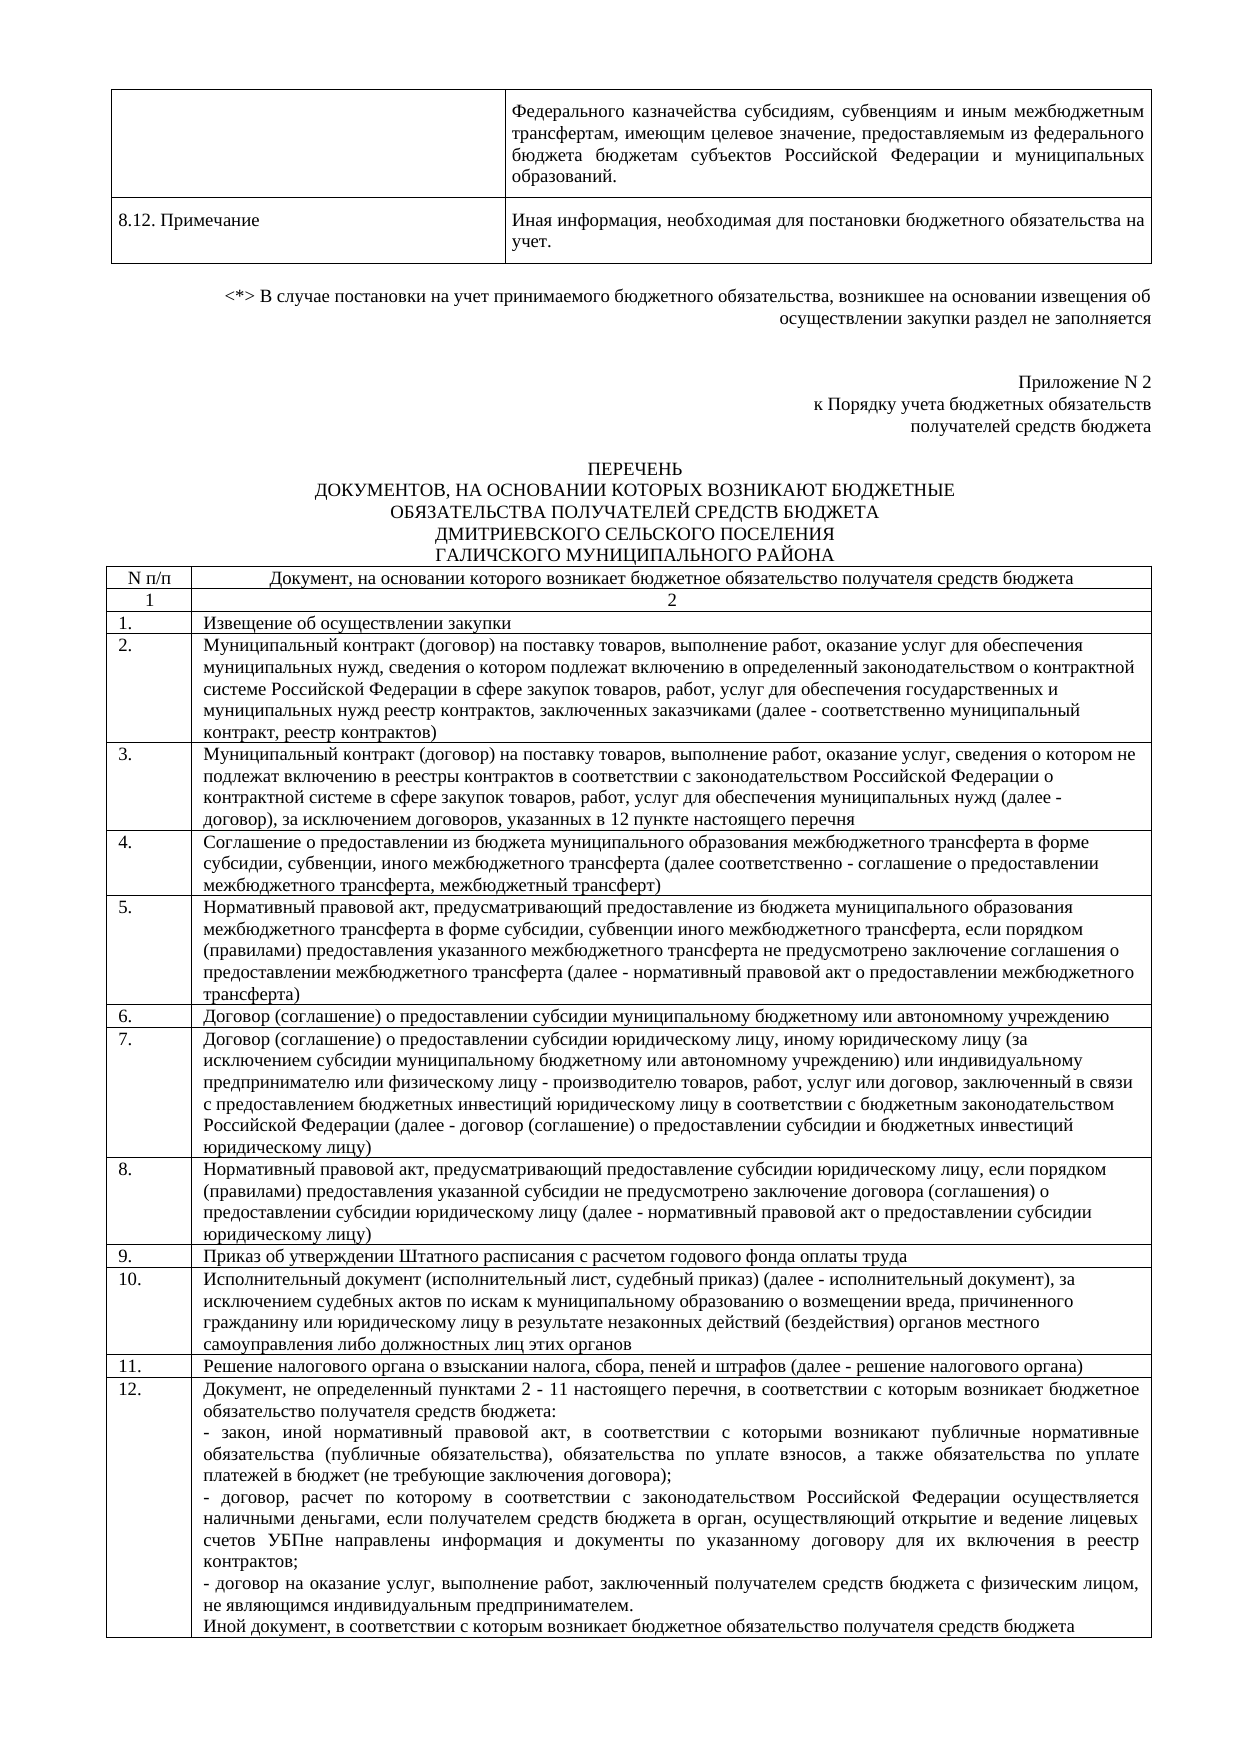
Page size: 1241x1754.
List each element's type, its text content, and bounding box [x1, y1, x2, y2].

text получателей средств бюджета [118, 414, 1152, 436]
text ОБЯЗАТЕЛЬСТВА ПОЛУЧАТЕЛЕЙ СРЕДСТВ БЮДЖЕТА [118, 501, 1152, 522]
table_cell Договор (соглашение) о предоставлении субсидии муниципальному бюджетному или автономному учреждению [192, 1005, 1151, 1027]
table_cell 10. [107, 1268, 191, 1354]
table_header Документ, на основании которого возникает бюджетное обязательство получателя средств бюджета [192, 567, 1151, 588]
table_header N п/п [107, 567, 191, 588]
text к Порядку учета бюджетных обязательств [118, 393, 1152, 414]
table_cell 8. [107, 1158, 191, 1244]
table_cell 8.12. Примечание [112, 198, 505, 263]
table_cell Соглашение о предоставлении из бюджета муниципального образования межбюджетного трансферта в форме субсидии, субвенции, иного межбюджетного трансферта (далее соответственно - соглашение о предоставлении межбюджетного трансферта, межбюджетный трансферт) [192, 831, 1151, 895]
table_cell 9. [107, 1245, 191, 1267]
table_cell 11. [107, 1355, 191, 1377]
table_cell Договор (соглашение) о предоставлении субсидии юридическому лицу, иному юридическому лицу (за исключением субсидии муниципальному бюджетному или автономному учреждению) или индивидуальному предпринимателю или физическому лицу - производителю товаров, работ, услуг или договор, заключенный в связи с предоставлением бюджетных инвестиций юридическому лицу в соответствии с бюджетным законодательством Российской Федерации (далее - договор (соглашение) о предоставлении субсидии и бюджетных инвестиций юридическому лицу) [192, 1028, 1151, 1157]
table_cell 1. [107, 612, 191, 633]
table_cell Нормативный правовой акт, предусматривающий предоставление субсидии юридическому лицу, если порядком (правилами) предоставления указанной субсидии не предусмотрено заключение договора (соглашения) о предоставлении субсидии юридическому лицу (далее - нормативный правовой акт о предоставлении субсидии юридическому лицу) [192, 1158, 1151, 1244]
table_cell Документ, не определенный пунктами 2 - 11 настоящего перечня, в соответствии с которым возникает бюджетное обязательство получателя средств бюджета: - закон, иной нормативный правовой акт, в соответствии с которыми возникают публичные нормативные обязательства (публичные обязательства), обязательства по уплате взносов, а также обязательства по уплате платежей в бюджет (не требующие заключения договора); - договор, расчет по которому в соответствии с законодательством Российской Федерации осуществляется наличными деньгами, если получателем средств бюджета в орган, осуществляющий открытие и ведение лицевых счетов УБПне направлены информация и документы по указанному договору для их включения в реестр контрактов; - договор на оказание услуг, выполнение работ, заключенный получателем средств бюджета с физическим лицом, не являющимся индивидуальным предпринимателем. Иной документ, в соответствии с которым возникает бюджетное обязательство получателя средств бюджета [192, 1378, 1151, 1637]
table_cell Решение налогового органа о взыскании налога, сбора, пеней и штрафов (далее - решение налогового органа) [192, 1355, 1151, 1377]
table_cell 2 [192, 589, 1151, 611]
text <*> В случае постановки на учет принимаемого бюджетного обязательства, возникшее на основании извещения об осуществлении закупки раздел не заполняется [118, 285, 1152, 328]
text ГАЛИЧСКОГО МУНИЦИПАЛЬНОГО РАЙОНА [118, 544, 1152, 566]
text Приложение N 2 [118, 371, 1152, 393]
table_cell 6. [107, 1005, 191, 1027]
table_cell Нормативный правовой акт, предусматривающий предоставление из бюджета муниципального образования межбюджетного трансферта в форме субсидии, субвенции иного межбюджетного трансферта, если порядком (правилами) предоставления указанного межбюджетного трансферта не предусмотрено заключение соглашения о предоставлении межбюджетного трансферта (далее - нормативный правовой акт о предоставлении межбюджетного трансферта) [192, 896, 1151, 1004]
table_cell 1 [107, 589, 191, 611]
table_cell 12. [107, 1378, 191, 1637]
table_cell Приказ об утверждении Штатного расписания с расчетом годового фонда оплаты труда [192, 1245, 1151, 1267]
table_cell 2. [107, 634, 191, 742]
table_cell Извещение об осуществлении закупки [192, 612, 1151, 633]
table_cell Муниципальный контракт (договор) на поставку товаров, выполнение работ, оказание услуг для обеспечения муниципальных нужд, сведения о котором подлежат включению в определенный законодательством о контрактной системе Российской Федерации в сфере закупок товаров, работ, услуг для обеспечения государственных и муниципальных нужд реестр контрактов, заключенных заказчиками (далее - соответственно муниципальный контракт, реестр контрактов) [192, 634, 1151, 742]
text ДМИТРИЕВСКОГО СЕЛЬСКОГО ПОСЕЛЕНИЯ [118, 522, 1152, 544]
table_cell 3. [107, 743, 191, 829]
table_cell 4. [107, 831, 191, 895]
text ПЕРЕЧЕНЬ [118, 458, 1152, 479]
table_cell Исполнительный документ (исполнительный лист, судебный приказ) (далее - исполнительный документ), за исключением судебных актов по искам к муниципальному образованию о возмещении вреда, причиненного гражданину или юридическому лицу в результате незаконных действий (бездействия) органов местного самоуправления либо должностных лиц этих органов [192, 1268, 1151, 1354]
text ДОКУМЕНТОВ, НА ОСНОВАНИИ КОТОРЫХ ВОЗНИКАЮТ БЮДЖЕТНЫЕ [118, 479, 1152, 501]
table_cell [506, 90, 1151, 197]
table_cell 7. [107, 1028, 191, 1157]
table_cell Муниципальный контракт (договор) на поставку товаров, выполнение работ, оказание услуг, сведения о котором не подлежат включению в реестры контрактов в соответствии с законодательством Российской Федерации о контрактной системе в сфере закупок товаров, работ, услуг для обеспечения муниципальных нужд (далее - договор), за исключением договоров, указанных в 12 пункте настоящего перечня [192, 743, 1151, 829]
table_cell 5. [107, 896, 191, 1004]
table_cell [112, 90, 505, 197]
table_cell Иная информация, необходимая для постановки бюджетного обязательства на учет. [506, 198, 1151, 263]
